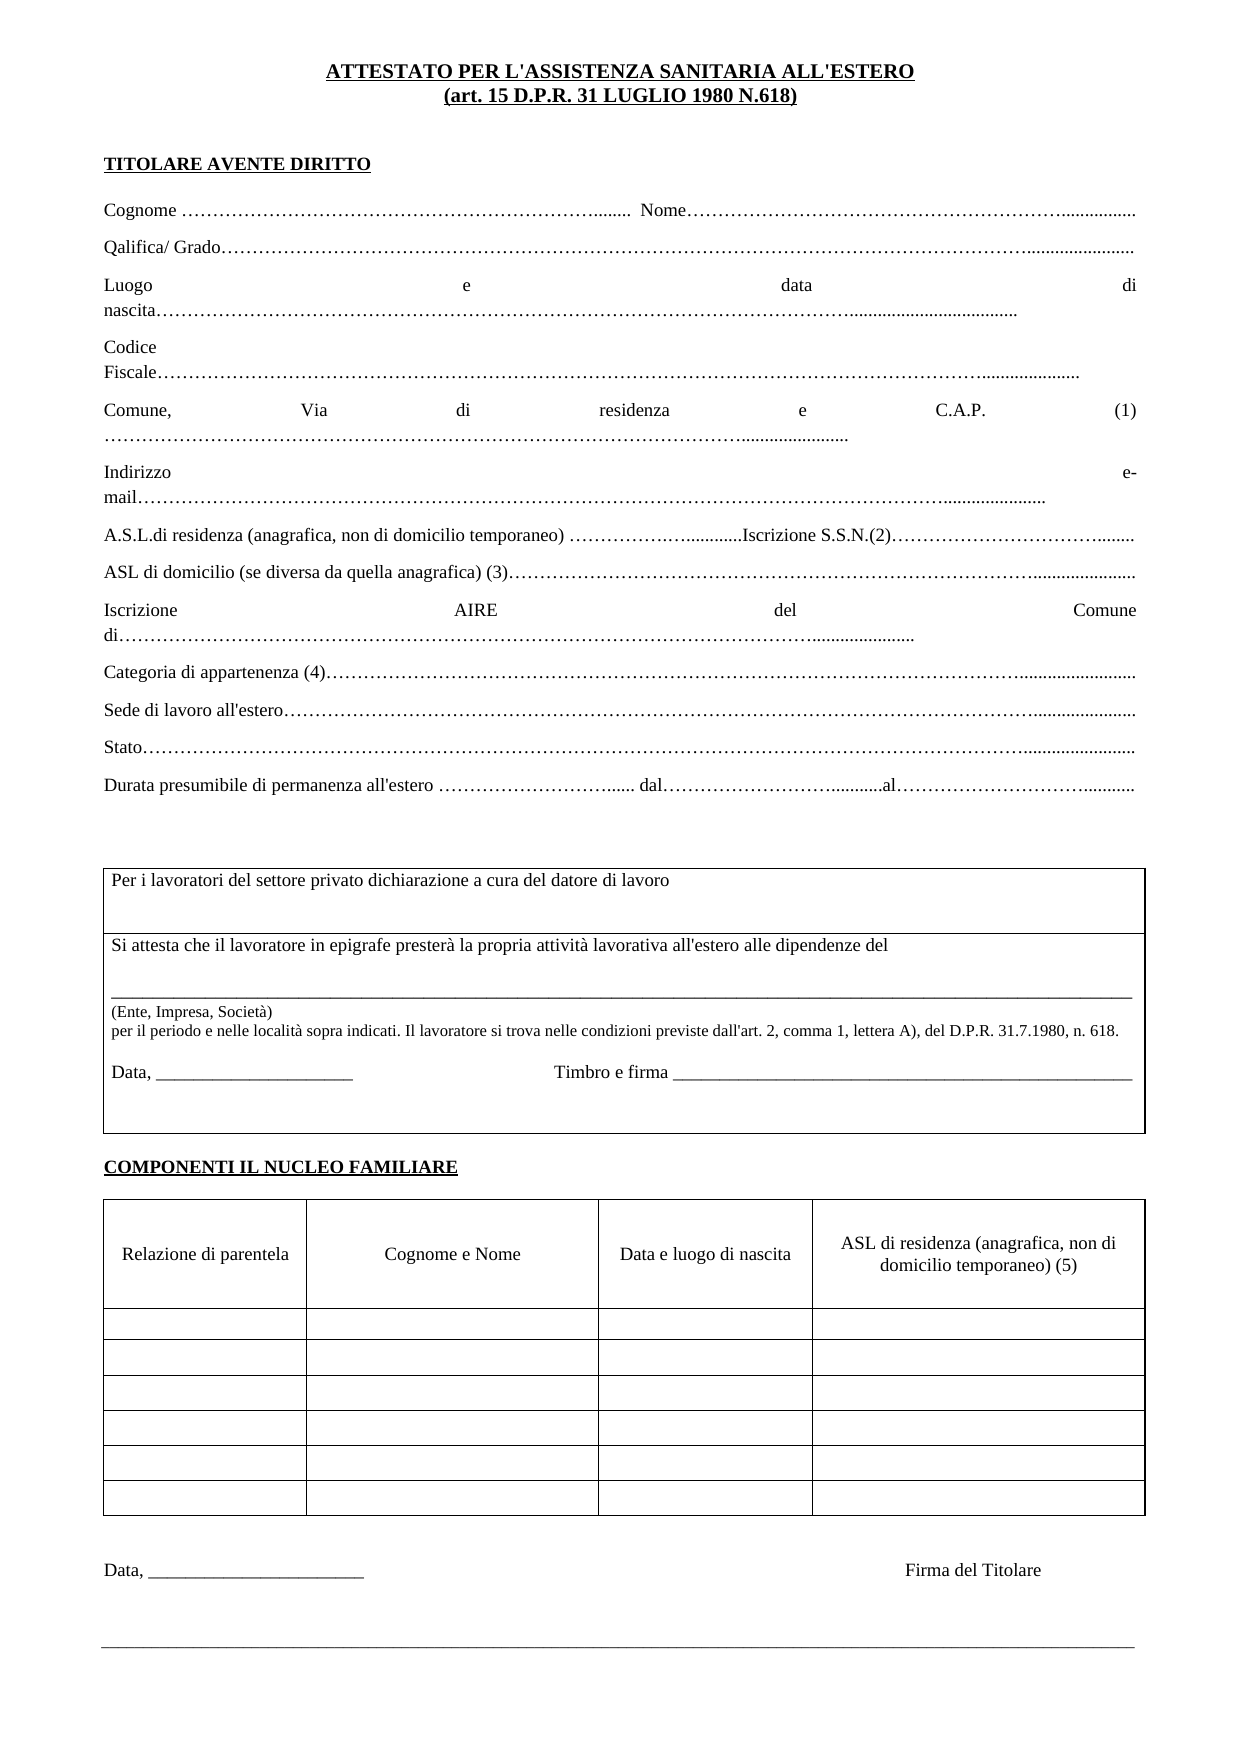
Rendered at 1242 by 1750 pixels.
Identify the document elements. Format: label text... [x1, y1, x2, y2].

table_header Relazione di parentela [104, 1200, 306, 1308]
table_cell [307, 1481, 598, 1515]
table_header Data e luogo di nascita [599, 1200, 812, 1308]
table_cell [599, 1376, 812, 1410]
text Cognome …………………………………………………………........ Nome……………………………………………………................ [103, 196, 1137, 221]
text A.S.L.di residenza (anagrafica, non di domicilio temporaneo) …………….…............Iscrizione S.S.N.(2)……………………………........ [103, 521, 1154, 546]
table_cell [307, 1309, 598, 1339]
table_cell [307, 1446, 598, 1480]
text Comune, Via di residenza e C.A.P. (1)…………………………………………………………………………………………....................... [103, 396, 1137, 446]
table_cell [813, 1481, 1144, 1515]
text Stato……………………………………………………………………………………………………………………………........................ [103, 733, 1137, 758]
table_cell [813, 1340, 1144, 1375]
table_cell Si attesta che il lavoratore in epigrafe presterà la propria attività lavorativa all'estero alle dipendenze del __________________________________________________________________________________________________ (Ente, Impresa, Società) per il periodo e nelle località sopra indicati. Il lavoratore si trova nelle condizioni previste dall'art. 2, comma 1, lettera A), del D.P.R. 31.7.1980, n. 618. Data, _____________________ Timbro e firma _________________________________________________ [104, 934, 1144, 1133]
table_cell [599, 1340, 812, 1375]
table_cell [813, 1446, 1144, 1480]
table_cell [104, 1376, 306, 1410]
table_cell [813, 1309, 1144, 1339]
text Categoria di appartenenza (4)…………………………………………………………………………………………………......................... [103, 658, 1137, 683]
text Codice Fiscale……………………………………………………………………………………………………………………..................... [103, 333, 1137, 383]
table_header Cognome e Nome [307, 1200, 598, 1308]
text Indirizzo e-mail…………………………………………………………………………………………………………………...................... [103, 458, 1137, 508]
table_cell [599, 1309, 812, 1339]
table_cell [813, 1376, 1144, 1410]
table_cell [104, 1411, 306, 1445]
table_cell [104, 1446, 306, 1480]
table_cell [307, 1411, 598, 1445]
table_cell [813, 1411, 1144, 1445]
text ASL di domicilio (se diversa da quella anagrafica) (3)…………………………………………………………………………...................... [103, 558, 1137, 583]
table_header Per i lavoratori del settore privato dichiarazione a cura del datore di lavoro [104, 869, 1144, 933]
text (art. 15 D.P.R. 31 LUGLIO 1980 N.618) [103, 83, 1137, 107]
text Durata presumibile di permanenza all'estero ………………………...... dal………………………...........al…………………………........... [103, 771, 1137, 796]
table_header ASL di residenza (anagrafica, non di domicilio temporaneo) (5) [813, 1200, 1144, 1308]
table_cell [599, 1446, 812, 1480]
text Iscrizione AIRE del Comune di…………………………………………………………………………………………………...................... [103, 596, 1137, 646]
text ATTESTATO PER L'ASSISTENZA SANITARIA ALL'ESTERO [103, 59, 1137, 83]
table_cell [599, 1411, 812, 1445]
text ____________________________________________________________________________________________________________________________ [89, 1631, 1137, 1650]
text COMPONENTI IL NUCLEO FAMILIARE [89, 1156, 1137, 1177]
table_cell [599, 1481, 812, 1515]
table_cell [307, 1340, 598, 1375]
text Data, _______________________ Firma del Titolare [89, 1559, 1137, 1581]
table_cell [104, 1481, 306, 1515]
table_cell [104, 1309, 306, 1339]
text Sede di lavoro all'estero…………………………………………………………………………………………………………...................... [103, 696, 1137, 721]
table_cell [307, 1376, 598, 1410]
text Luogo e data di nascita………………………………………………………………………………………………….................................... [103, 271, 1137, 321]
table_cell [104, 1340, 306, 1375]
text TITOLARE AVENTE DIRITTO [103, 153, 1137, 174]
text Qalifica/ Grado…………………………………………………………………………………………………………………....................... [103, 233, 1137, 258]
